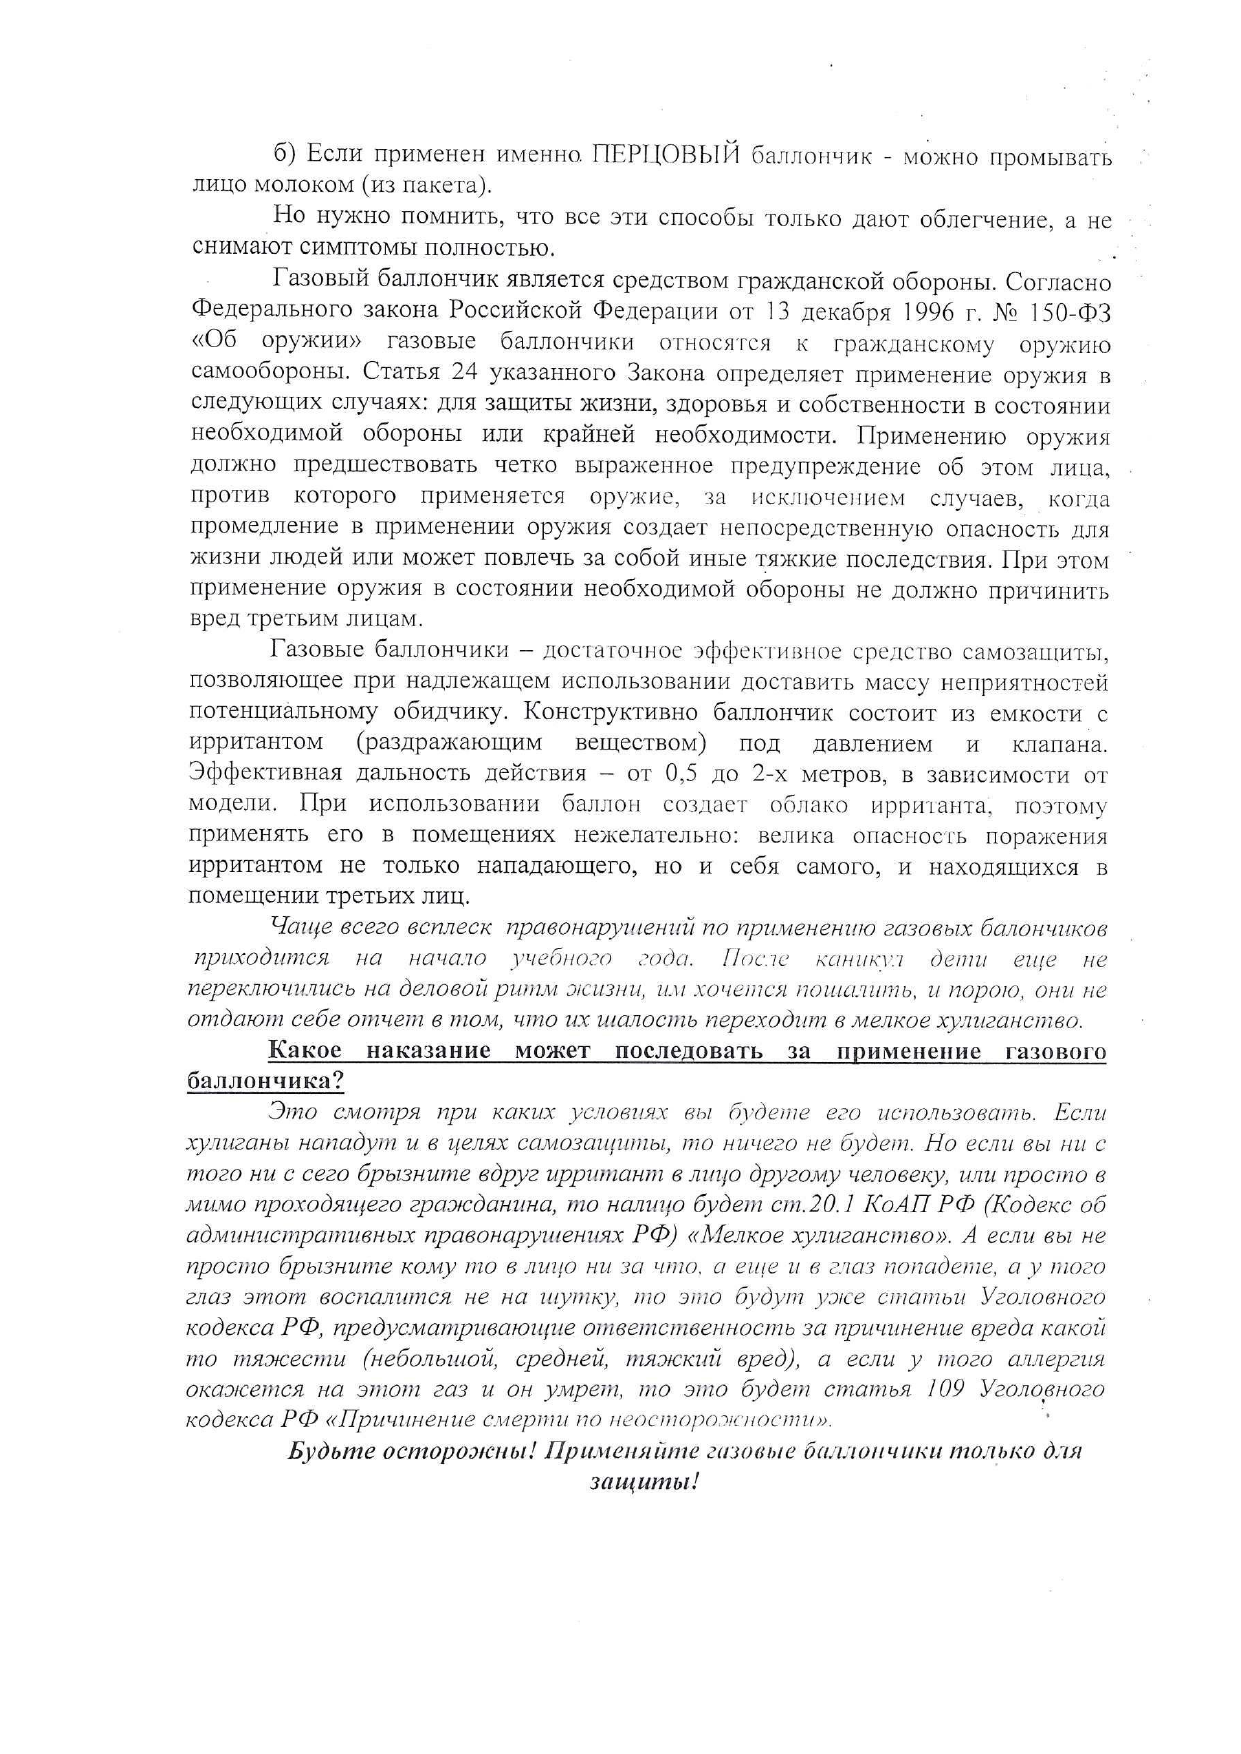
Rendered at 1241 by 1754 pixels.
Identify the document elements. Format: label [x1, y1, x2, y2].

picture [118, 44, 1152, 1625]
